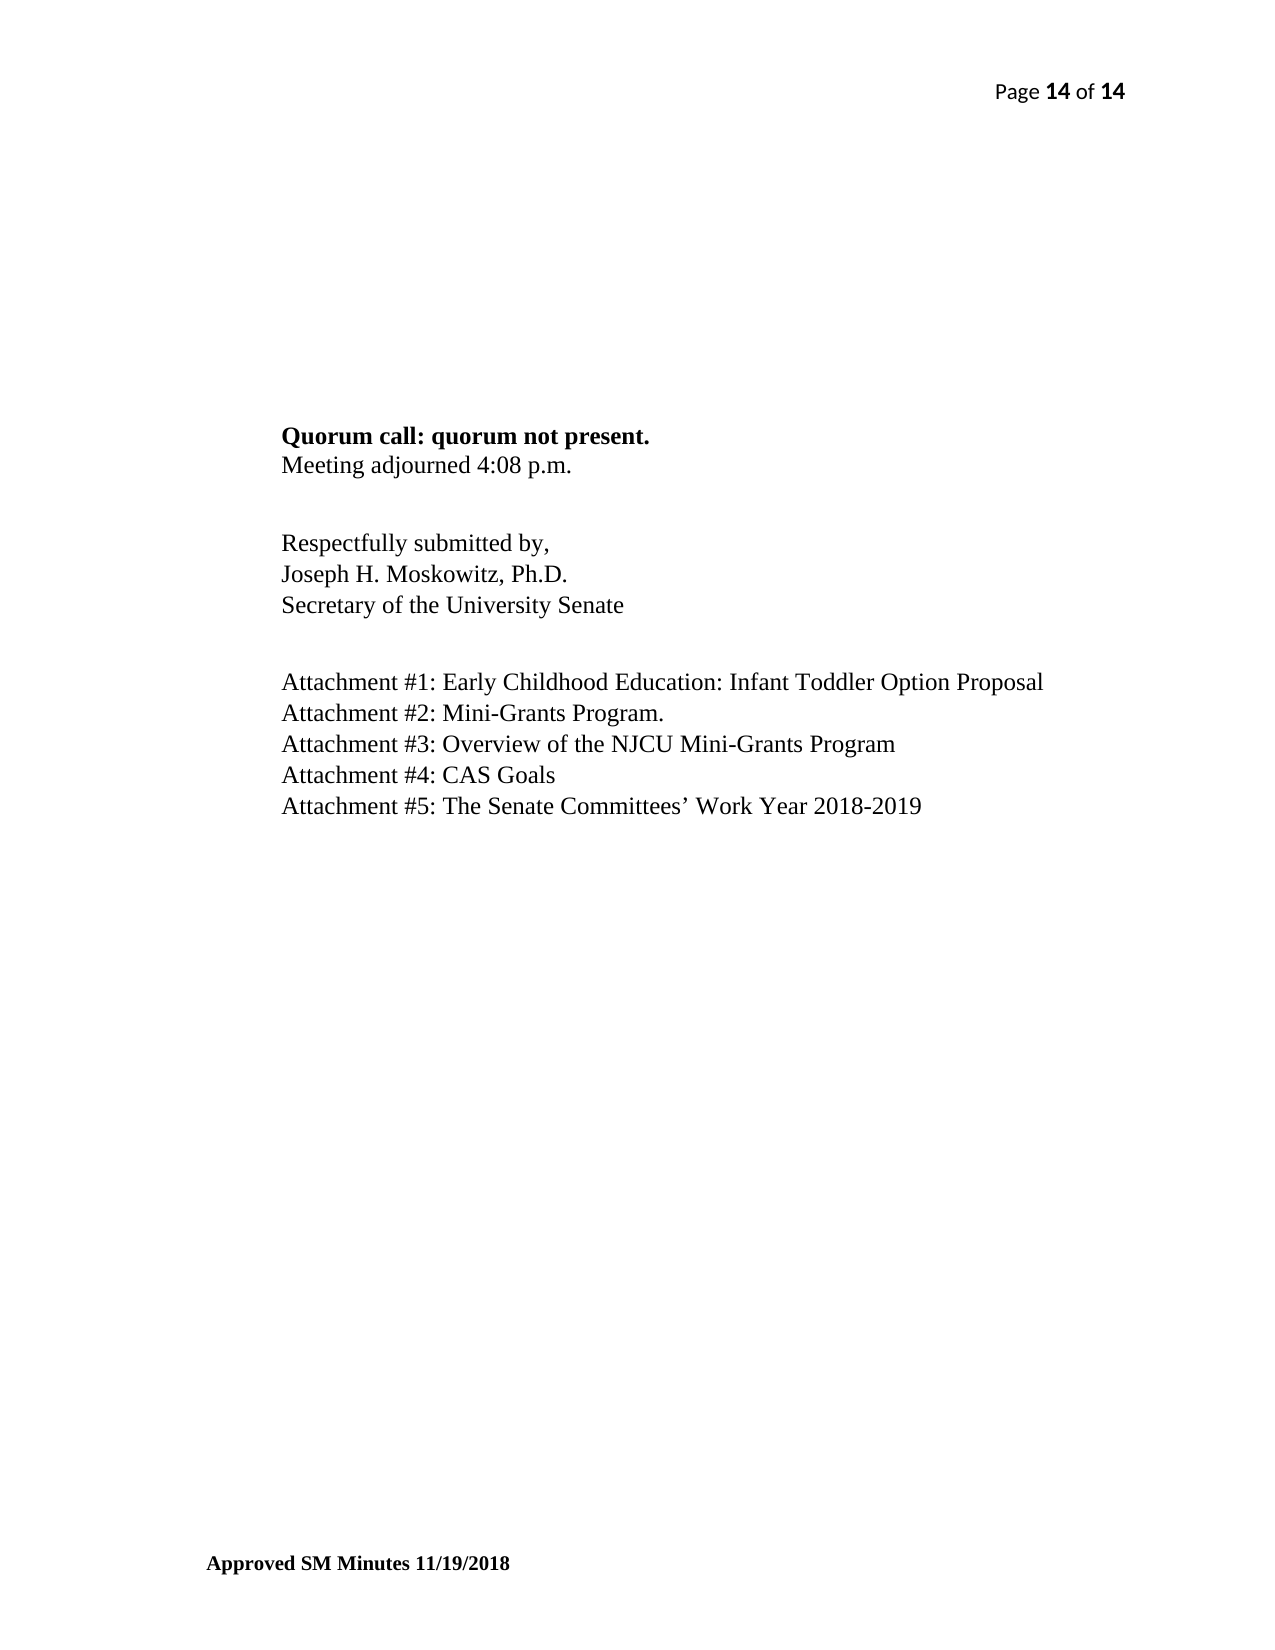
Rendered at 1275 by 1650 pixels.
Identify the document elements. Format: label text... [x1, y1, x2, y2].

text Quorum call: quorum not present. [281, 421, 1125, 450]
text Attachment #4: CAS Goals [281, 760, 1125, 789]
text Meeting adjourned 4:08 p.m. [281, 450, 1125, 478]
text Joseph H. Moskowitz, Ph.D. [281, 559, 1125, 588]
text Attachment #1: Early Childhood Education: Infant Toddler Option Proposal [281, 667, 1125, 696]
text Secretary of the University Senate [281, 591, 1125, 619]
text Attachment #3: Overview of the NJCU Mini-Grants Program [281, 729, 1125, 758]
text Respectfully submitted by, [281, 528, 1125, 557]
text Attachment #2: Mini-Grants Program. [281, 698, 1125, 727]
text Attachment #5: The Senate Committees’ Work Year 2018-2019 [281, 791, 1125, 820]
